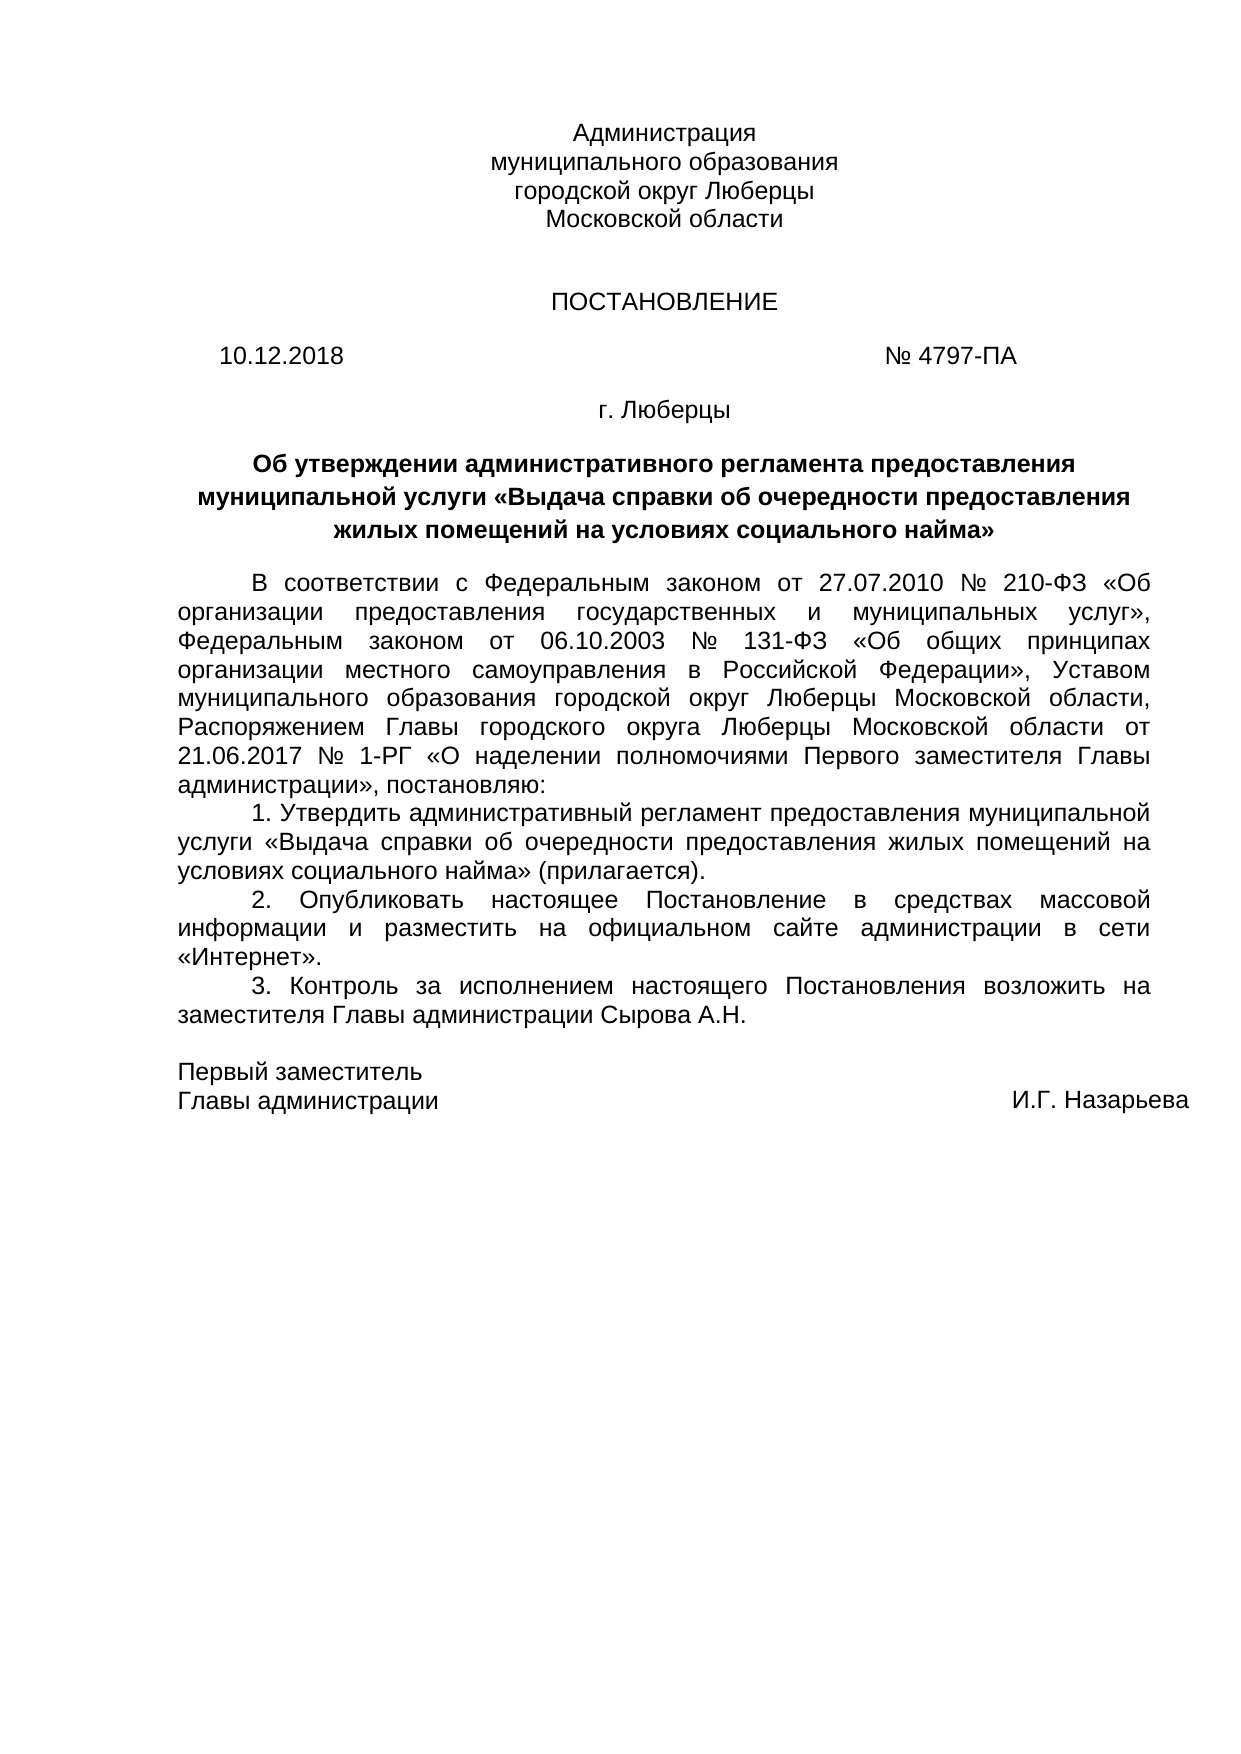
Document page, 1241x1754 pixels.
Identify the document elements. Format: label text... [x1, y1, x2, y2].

table_header Первый заместитель Главы администрации [166, 1057, 886, 1115]
text 10.12.2018 № 4797-ПА [177, 341, 1152, 369]
text 3. Контроль за исполнением настоящего Постановления возложить на заместителя Главы администрации Сырова А.Н. [177, 971, 1152, 1028]
text Московской области [177, 204, 1152, 233]
text ПОСТАНОВЛЕНИЕ [177, 287, 1152, 316]
text 2. Опубликовать настоящее Постановление в средствах массовой информации и разместить на официальном сайте администрации в сети «Интернет». [177, 885, 1152, 971]
table_header И.Г. Назарьева [886, 1057, 1211, 1115]
text муниципального образования [177, 147, 1152, 176]
text Об утверждении административного регламента предоставления муниципальной услуги «Выдача справки об очередности предоставления жилых помещений на условиях социального найма» [177, 448, 1152, 543]
text Администрация [177, 118, 1152, 147]
text В соответствии с Федеральным законом от 27.07.2010 № 210-ФЗ «Об организации предоставления государственных и муниципальных услуг», Федеральным законом от 06.10.2003 № 131-ФЗ «Об общих принципах организации местного самоуправления в Российской Федерации», Уставом муниципального образования городской округ Люберцы Московской области, Распоряжением Главы городского округа Люберцы Московской области от 21.06.2017 № 1-РГ «О наделении полномочиями Первого заместителя Главы администрации», постановляю: [177, 568, 1152, 798]
text г. Люберцы [177, 395, 1152, 423]
text 1. Утвердить административный регламент предоставления муниципальной услуги «Выдача справки об очередности предоставления жилых помещений на условиях социального найма» (прилагается). [177, 798, 1152, 885]
text городской округ Люберцы [177, 176, 1152, 204]
